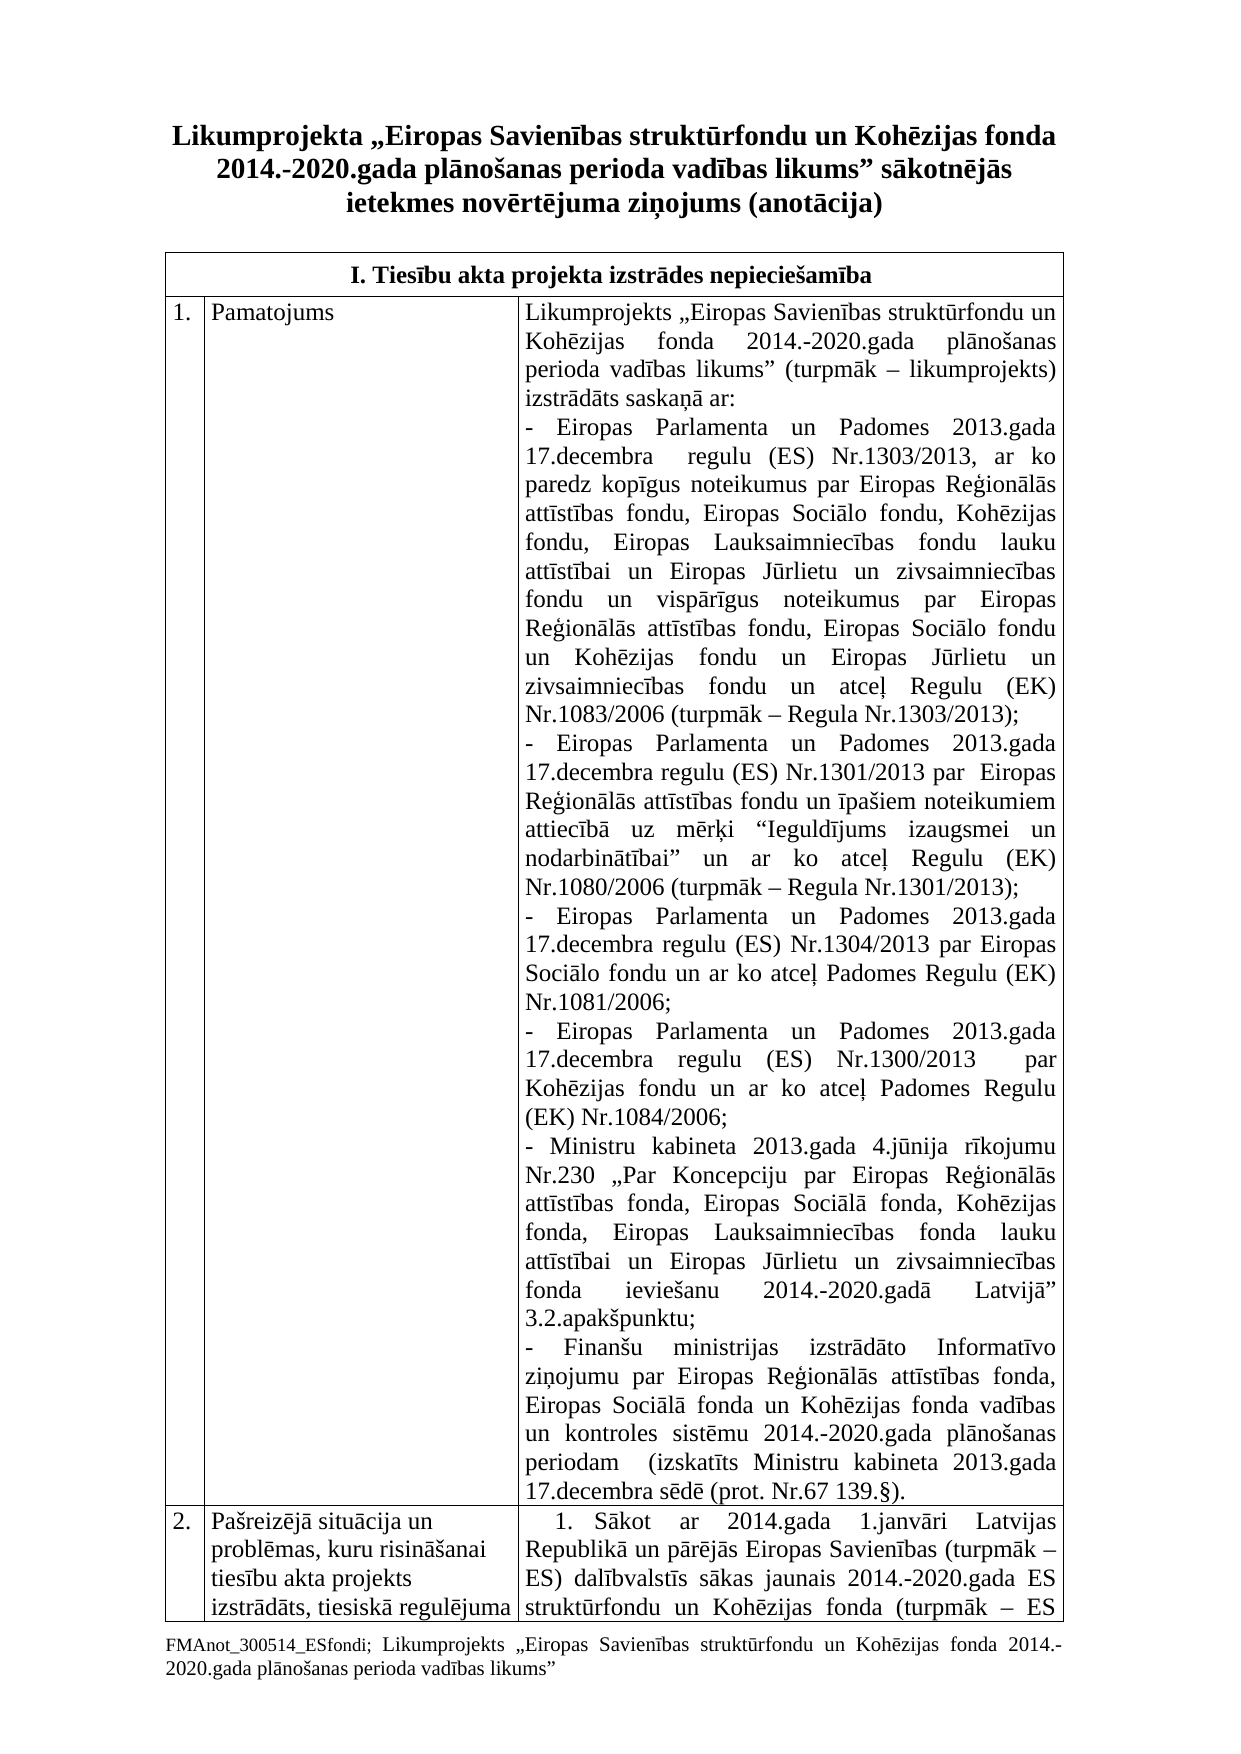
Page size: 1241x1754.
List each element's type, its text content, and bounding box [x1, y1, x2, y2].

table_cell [205, 1506, 518, 1621]
table_cell Likumprojekts „Eiropas Savienības struktūrfondu un Kohēzijas fonda 2014.-2020.gada plānošanas perioda vadības likums” (turpmāk – likumprojekts) izstrādāts saskaņā ar: - Eiropas Parlamenta un Padomes 2013.gada 17.decembra regulu (ES) Nr.1303/2013, ar ko paredz kopīgus noteikumus par Eiropas Reģionālās attīstības fondu, Eiropas Sociālo fondu, Kohēzijas fondu, Eiropas Lauksaimniecības fondu lauku attīstībai un Eiropas Jūrlietu un zivsaimniecības fondu un vispārīgus noteikumus par Eiropas Reģionālās attīstības fondu, Eiropas Sociālo fondu un Kohēzijas fondu un Eiropas Jūrlietu un zivsaimniecības fondu un atceļ Regulu (EK) Nr.1083/2006 (turpmāk – Regula Nr.1303/2013); - Eiropas Parlamenta un Padomes 2013.gada 17.decembra regulu (ES) Nr.1301/2013 par Eiropas Reģionālās attīstības fondu un īpašiem noteikumiem attiecībā uz mērķi “Ieguldījums izaugsmei un nodarbinātībai” un ar ko atceļ Regulu (EK) Nr.1080/2006 (turpmāk – Regula Nr.1301/2013); - Eiropas Parlamenta un Padomes 2013.gada 17.decembra regulu (ES) Nr.1304/2013 par Eiropas Sociālo fondu un ar ko atceļ Padomes Regulu (EK) Nr.1081/2006; - Eiropas Parlamenta un Padomes 2013.gada 17.decembra regulu (ES) Nr.1300/2013 par Kohēzijas fondu un ar ko atceļ Padomes Regulu (EK) Nr.1084/2006; - Ministru kabineta 2013.gada 4.jūnija rīkojumu Nr.230 „Par Koncepciju par Eiropas Reģionālās attīstības fonda, Eiropas Sociālā fonda, Kohēzijas fonda, Eiropas Lauksaimniecības fonda lauku attīstībai un Eiropas Jūrlietu un zivsaimniecības fonda ieviešanu 2014.-2020.gadā Latvijā” 3.2.apakšpunktu; - Finanšu ministrijas izstrādāto Informatīvo ziņojumu par Eiropas Reģionālās attīstības fonda, Eiropas Sociālā fonda un Kohēzijas fonda vadības un kontroles sistēmu 2014.-2020.gada plānošanas periodam (izskatīts Ministru kabineta 2013.gada 17.decembra sēdē (prot. Nr.67 139.§). [519, 297, 1063, 1505]
text Likumprojekta „Eiropas Savienības struktūrfondu un Kohēzijas fonda 2014.-2020.gada plānošanas perioda vadības likums” sākotnējās ietekmes novērtējuma ziņojums (anotācija) [165, 118, 1063, 219]
table_cell 1. [166, 297, 204, 1505]
table_cell Pamatojums [205, 297, 518, 1505]
table_header I. Tiesību akta projekta izstrādes nepieciešamība [166, 253, 1063, 296]
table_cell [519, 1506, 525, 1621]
table_cell 2. [166, 1506, 204, 1621]
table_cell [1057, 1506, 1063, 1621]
